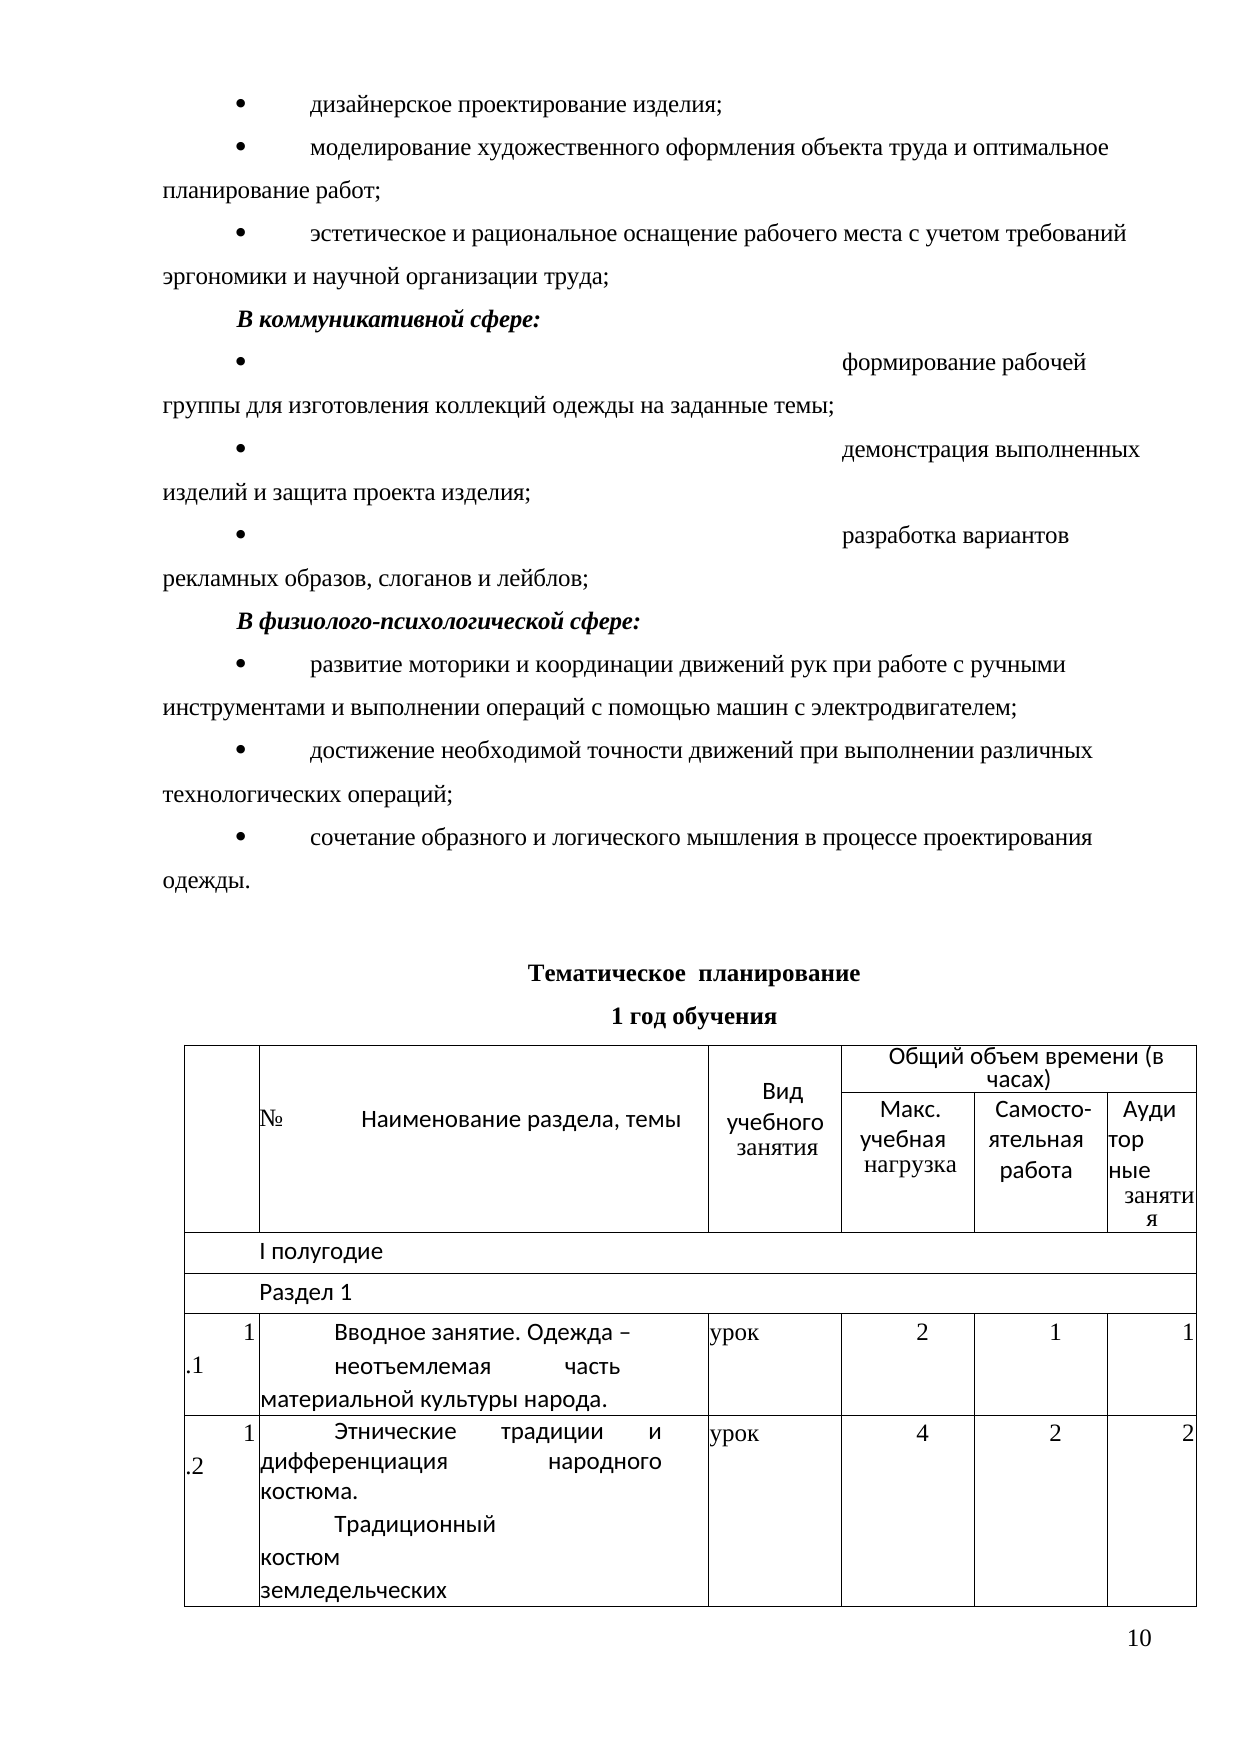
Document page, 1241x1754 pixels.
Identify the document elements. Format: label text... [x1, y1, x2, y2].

list разработка вариантов рекламных образов, слоганов и лейблов; [162, 520, 1152, 592]
text В физиолого-психологической сфере: [162, 606, 1152, 635]
text Тематическое планирование [162, 958, 1152, 987]
table_cell 2 [1108, 1416, 1196, 1606]
table_header Вид учебного занятия [709, 1046, 841, 1232]
table_cell 1 [975, 1314, 1107, 1414]
text В коммуникативной сфере: [162, 304, 1152, 333]
list достижение необходимой точности движений при выполнении различных технологических операций; [162, 736, 1152, 807]
list моделирование художественного оформления объекта труда и оптимальное планирование работ; [162, 132, 1152, 204]
table_header Общий объем времени (в часах) [842, 1046, 1196, 1092]
list формирование рабочей группы для изготовления коллекций одежды на заданные темы; [162, 347, 1152, 419]
table_cell Макс. учебная нагрузка [842, 1093, 974, 1232]
table_cell 1.2 [185, 1416, 259, 1606]
list сочетание образного и логического мышления в процессе проектирования одежды. [162, 822, 1152, 894]
table_cell урок [709, 1314, 841, 1414]
table_cell Вводное занятие. Одежда – неотъемлемая часть материальной культуры народа. [260, 1314, 708, 1414]
text 1 год обучения [162, 1001, 1152, 1030]
table_cell урок [709, 1416, 841, 1606]
list развитие моторики и координации движений рук при работе с ручными инструментами и выполнении операций с помощью машин с электродвигателем; [162, 649, 1152, 721]
table_cell 2 [975, 1416, 1107, 1606]
table_header № [185, 1046, 259, 1232]
table_cell 1.1 [185, 1314, 259, 1414]
list дизайнерское проектирование изделия; [162, 89, 1152, 117]
table_cell I полугодие [185, 1233, 1196, 1273]
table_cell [260, 1416, 708, 1606]
table_cell Раздел 1 [185, 1274, 1196, 1313]
table_cell Аудитор ные занятия [1108, 1093, 1196, 1232]
table_header Наименование раздела, темы [260, 1046, 708, 1232]
list демонстрация выполненных изделий и защита проекта изделия; [162, 434, 1152, 506]
table_cell 1 [1108, 1314, 1196, 1414]
list эстетическое и рациональное оснащение рабочего места с учетом требований эргономики и научной организации труда; [162, 218, 1152, 290]
table_cell Самосто- ятельная работа [975, 1093, 1107, 1232]
table_cell 2 [842, 1314, 974, 1414]
table_cell 4 [842, 1416, 974, 1606]
